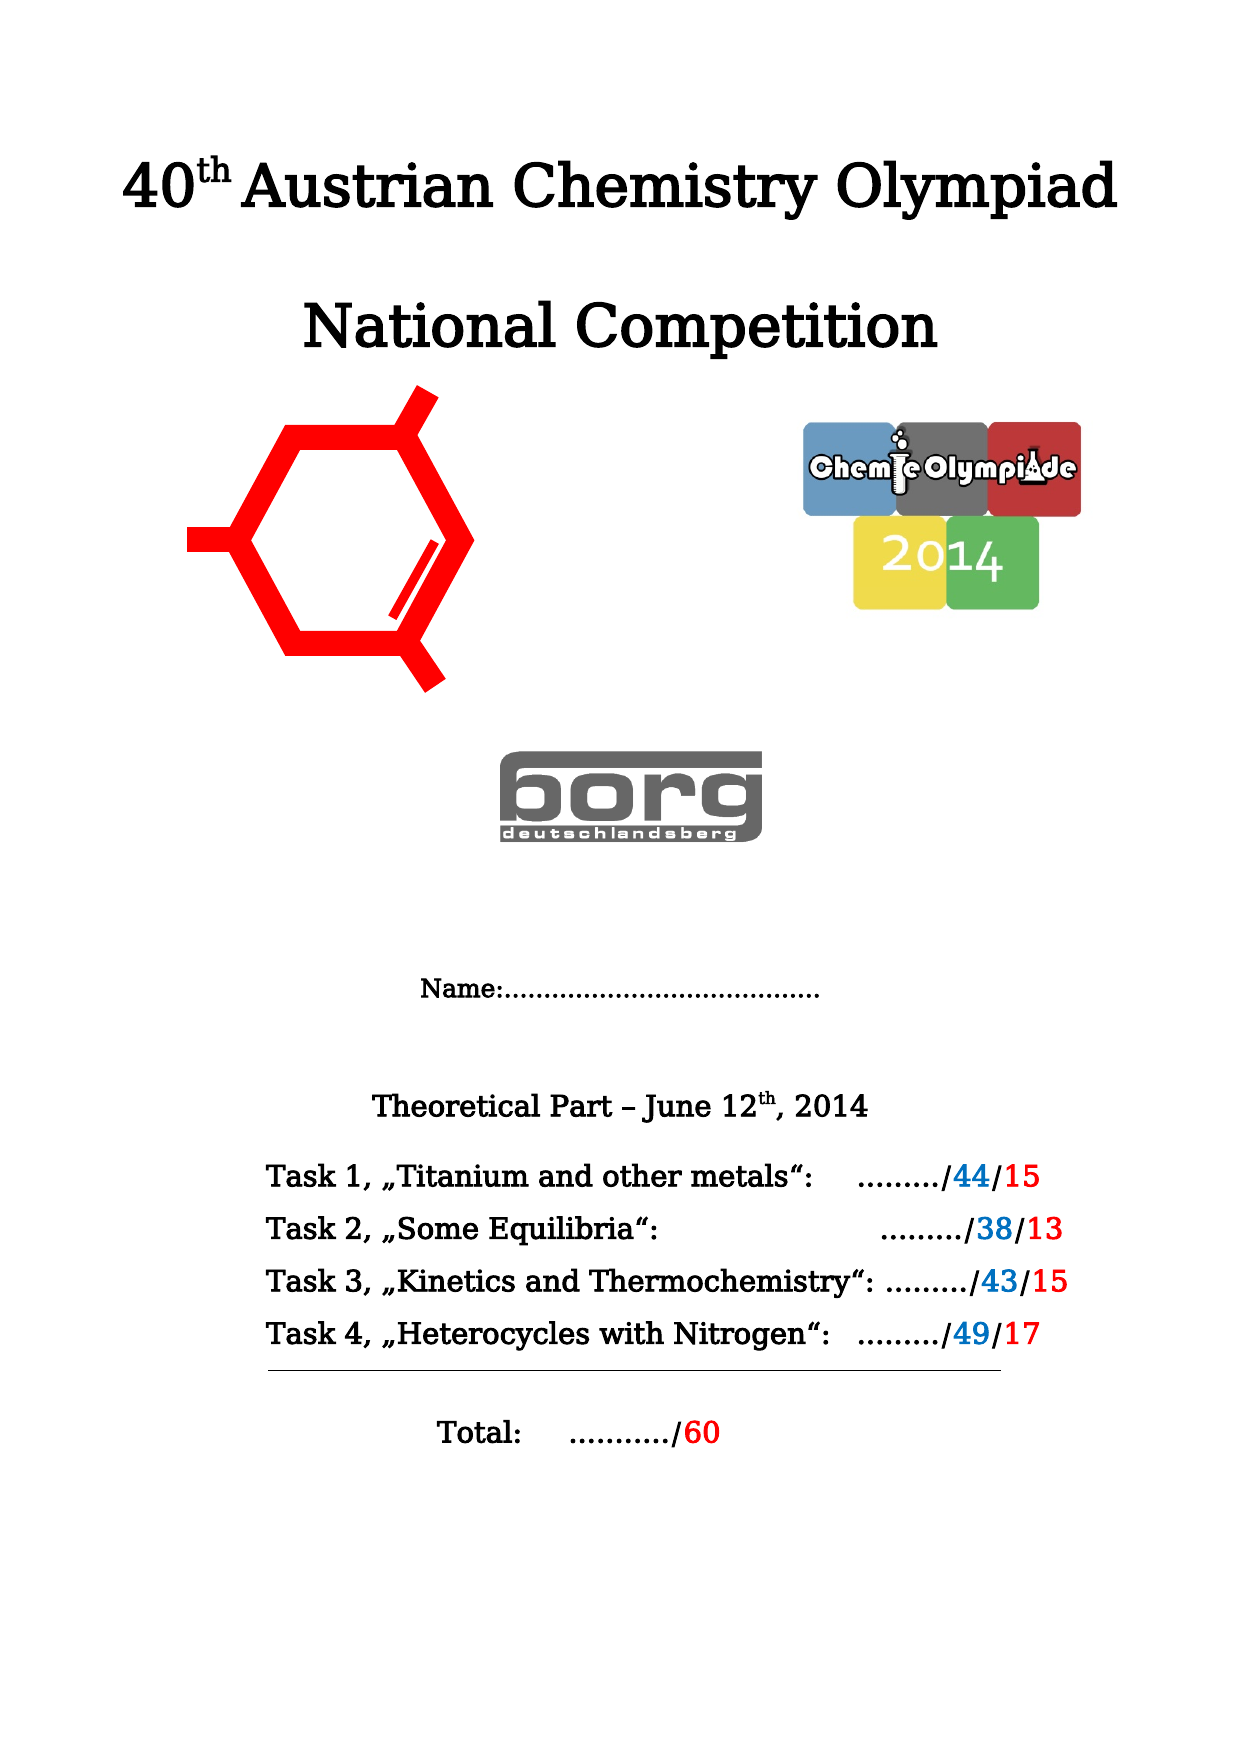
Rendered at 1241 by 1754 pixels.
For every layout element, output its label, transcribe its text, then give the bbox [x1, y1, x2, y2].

text Task 3, „Kinetics and Thermochemistry“: ........./43/15 [118, 1262, 1122, 1297]
table_cell 2 [493, 747, 768, 847]
text Theoretical Part – June 12th, 2014 [118, 1087, 1122, 1122]
text National Competition [118, 288, 1122, 358]
text Task 2, „Some Equilibria“: ........./38/13 [118, 1210, 1122, 1245]
text Name:........................................ [118, 972, 1122, 1002]
picture [772, 395, 1107, 634]
text Task 1, „Titanium and other metals“: ........./44/15 [118, 1157, 1122, 1192]
text 40th Austrian Chemistry Olympiad [118, 148, 1122, 218]
text Total: .........../60 [118, 1413, 1122, 1448]
text Task 4, „Heterocycles with Nitrogen“: ........./49/17 [118, 1315, 1122, 1350]
